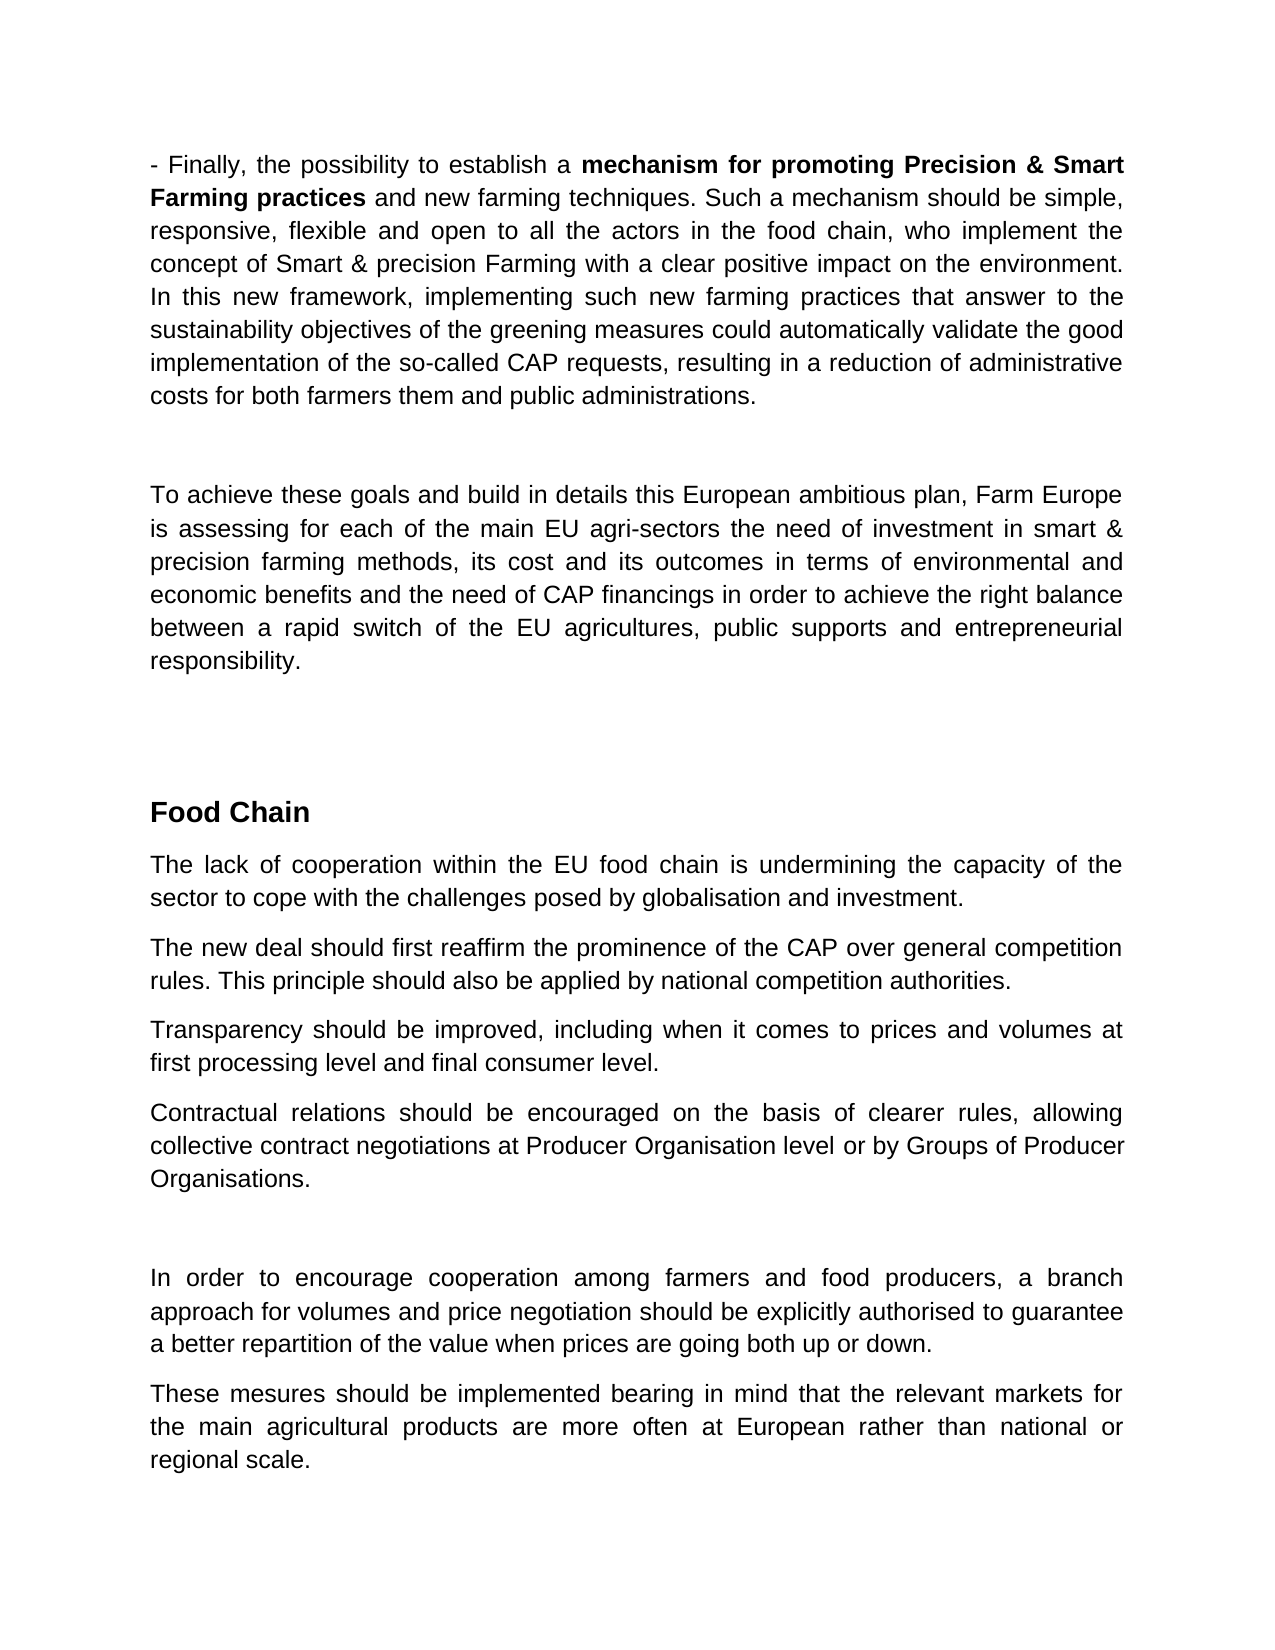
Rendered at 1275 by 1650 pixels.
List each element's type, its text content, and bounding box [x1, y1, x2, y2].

text To achieve these goals and build in details this European ambitious plan, Farm Europe is assessing for each of the main EU agri-sectors the need of investment in smart & precision farming methods, its cost and its outcomes in terms of environmental and economic benefits and the need of CAP financings in order to achieve the right balance between a rapid switch of the EU agricultures, public supports and entrepreneurial responsibility. [150, 481, 1125, 674]
text Contractual relations should be encouraged on the basis of clearer rules, allowing collective contract negotiations at Producer Organisation level or by Groups of Producer Organisations. [150, 1098, 1125, 1193]
text In order to encourage cooperation among farmers and food producers, a branch approach for volumes and price negotiation should be explicitly authorised to guarantee a better repartition of the value when prices are going both up or down. [150, 1263, 1125, 1358]
text The new deal should first reaffirm the prominence of the CAP over general competition rules. This principle should also be applied by national competition authorities. [150, 933, 1125, 994]
text Food Chain [150, 795, 1125, 828]
text Transparency should be improved, including when it comes to prices and volumes at first processing level and final consumer level. [150, 1015, 1125, 1077]
text These mesures should be implemented bearing in mind that the relevant markets for the main agricultural products are more often at European rather than national or regional scale. [150, 1379, 1125, 1474]
text The lack of cooperation within the EU food chain is undermining the capacity of the sector to cope with the challenges posed by globalisation and investment. [150, 850, 1125, 912]
text - Finally, the possibility to establish a mechanism for promoting Precision & Smart Farming practices and new farming techniques. Such a mechanism should be simple, responsive, flexible and open to all the actors in the food chain, who implement the concept of Smart & precision Farming with a clear positive impact on the environment. In this new framework, implementing such new farming practices that answer to the sustainability objectives of the greening measures could automatically validate the good implementation of the so-called CAP requests, resulting in a reduction of administrative costs for both farmers them and public administrations. [150, 150, 1125, 410]
